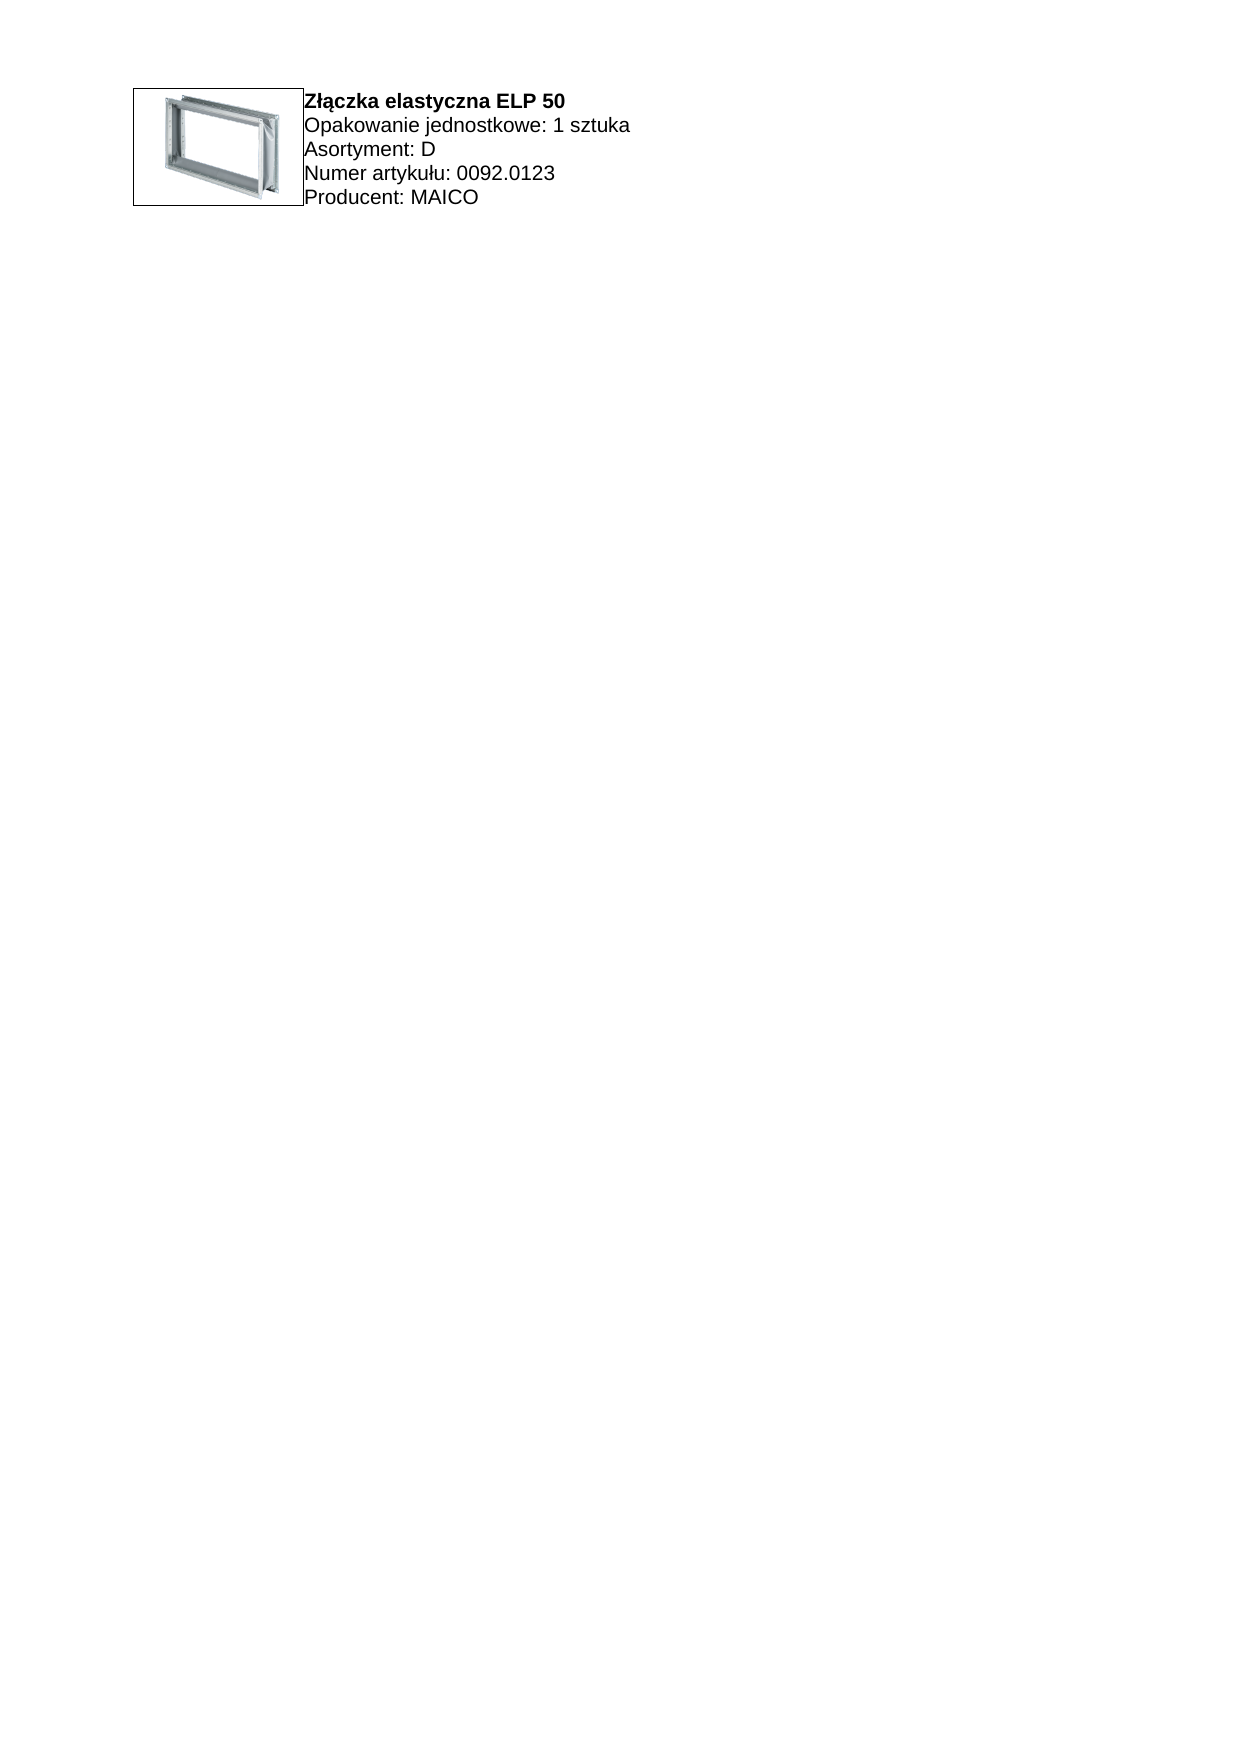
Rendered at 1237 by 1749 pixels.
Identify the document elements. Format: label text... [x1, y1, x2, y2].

text Złączka elastyczna ELP 50Opakowanie jednostkowe: 1 sztukaAsortyment: D Numer artykułu: 0092.0123Producent: MAICO [133, 89, 1148, 208]
picture [134, 89, 303, 205]
